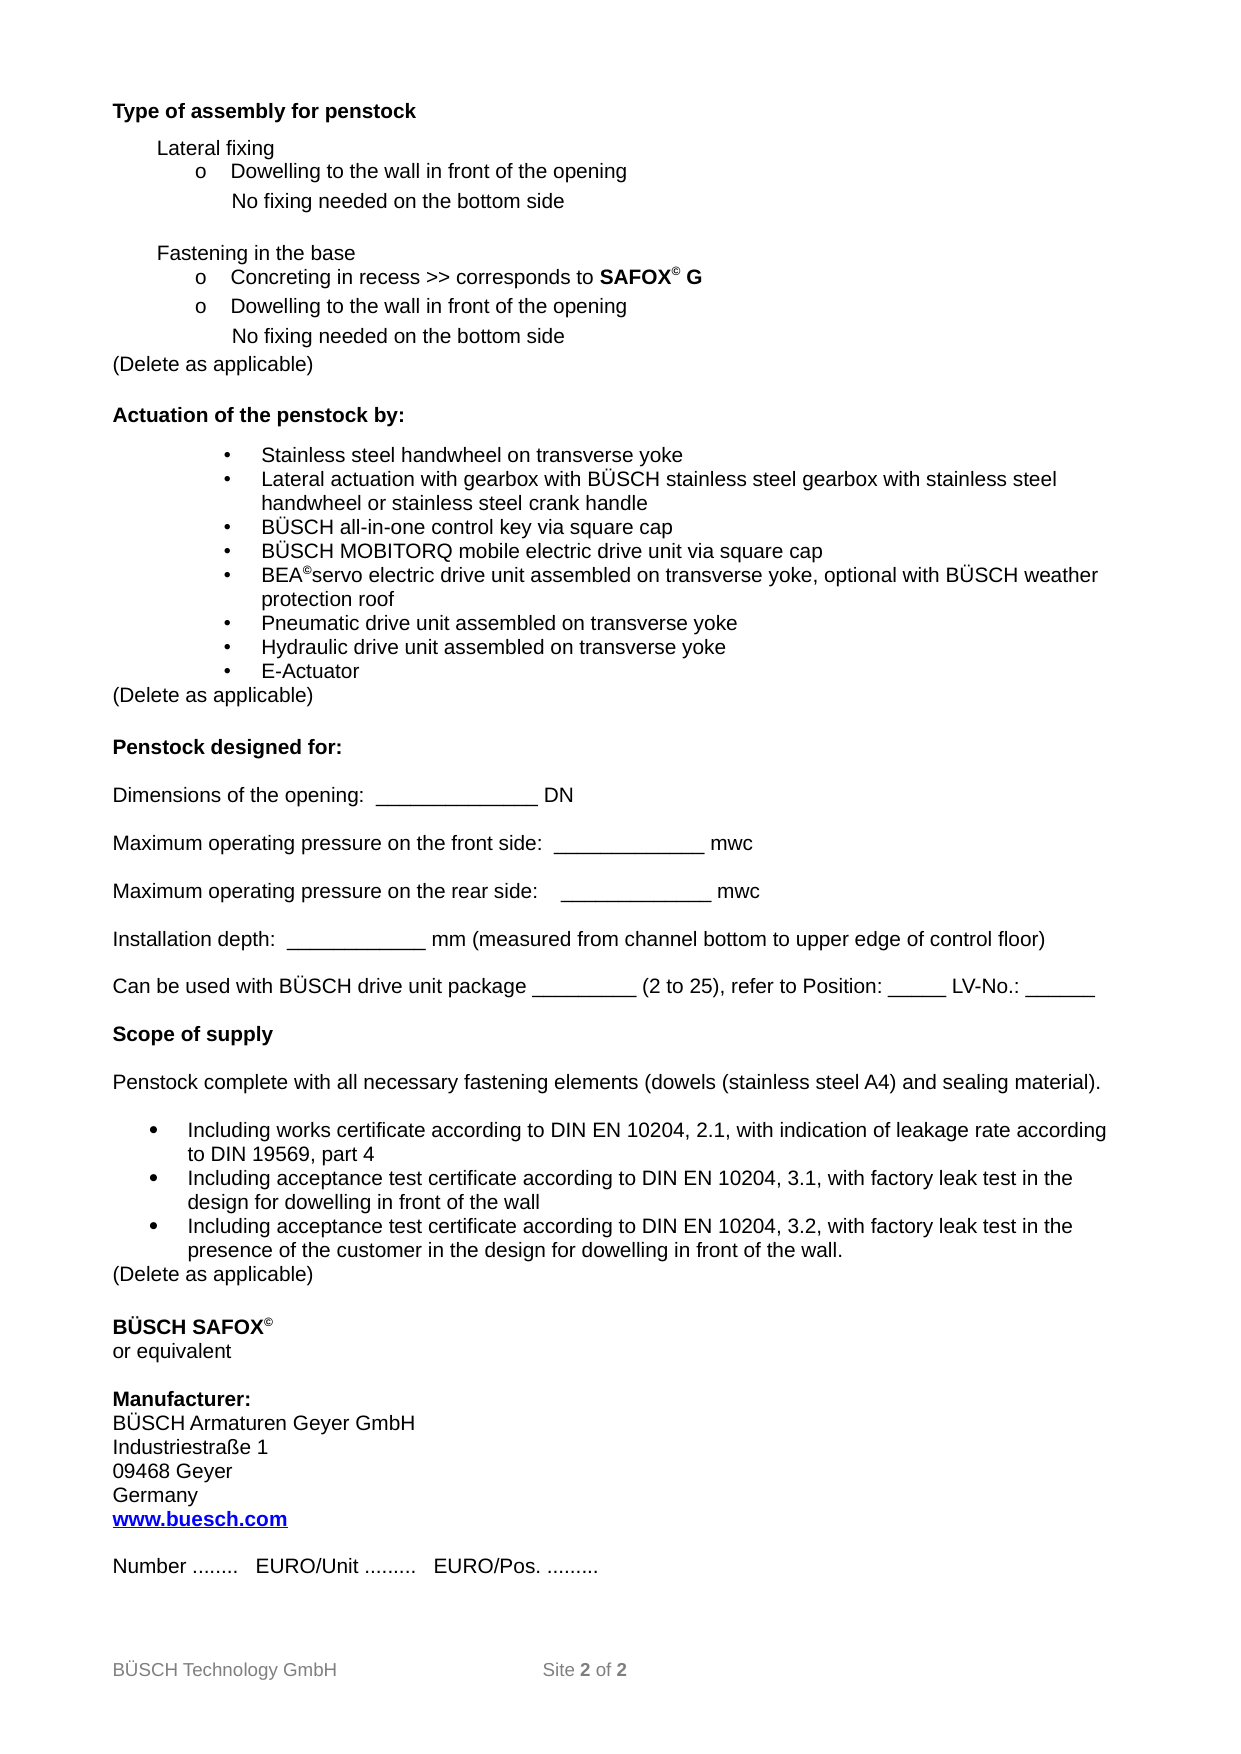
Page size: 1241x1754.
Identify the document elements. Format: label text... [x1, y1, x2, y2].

list Lateral actuation with gearbox with BÜSCH stainless steel gearbox with stainless steel handwheel or stainless steel crank handle [223, 467, 1128, 515]
list (Delete as applicable) [112, 351, 1128, 375]
list Including works certificate according to DIN EN 10204, 2.1, with indication of leakage rate according to DIN 19569, part 4 [150, 1118, 1128, 1166]
text (Delete as applicable) [112, 1262, 1128, 1286]
list No fixing needed on the bottom side [231, 189, 1128, 213]
text or equivalent [112, 1339, 1128, 1363]
list BÜSCH MOBITORQ mobile electric drive unit via square cap [223, 539, 1128, 563]
text Fastening in the base [157, 241, 1128, 264]
text www.buesch.com [112, 1506, 1128, 1530]
text Can be used with BÜSCH drive unit package _________ (2 to 25), refer to Position: _____ LV-No.: ______ [112, 974, 1128, 998]
text 09468 Geyer [112, 1458, 1128, 1482]
list Including acceptance test certificate according to DIN EN 10204, 3.2, with factory leak test in the presence of the customer in the design for dowelling in front of the wall. [150, 1214, 1128, 1262]
text Lateral fixing [157, 135, 1128, 159]
text Dimensions of the opening: ______________ DN [112, 783, 1128, 807]
text Maximum operating pressure on the front side: _____________ mwc [112, 831, 1128, 854]
text BÜSCH SAFOX© [112, 1315, 1128, 1339]
text Scope of supply [112, 1022, 1128, 1046]
list Pneumatic drive unit assembled on transverse yoke [223, 611, 1128, 635]
list Hydraulic drive unit assembled on transverse yoke [223, 635, 1128, 659]
text Type of assembly for penstock [112, 99, 1128, 123]
text Installation depth: ____________ mm (measured from channel bottom to upper edge of control floor) [112, 926, 1128, 950]
text BÜSCH Armaturen Geyer GmbH [112, 1411, 1128, 1434]
text Germany [112, 1482, 1128, 1506]
text Number ........ EURO/Unit ......... EURO/Pos. ......... [112, 1554, 1128, 1578]
list Actuation of the penstock by: [112, 403, 1128, 427]
text Maximum operating pressure on the rear side: _____________ mwc [112, 878, 1128, 902]
list Dowelling to the wall in front of the opening [194, 159, 1128, 185]
list No fixing needed on the bottom side [232, 324, 1128, 348]
list BEA©servo electric drive unit assembled on transverse yoke, optional with BÜSCH weather protection roof [223, 563, 1128, 611]
list Dowelling to the wall in front of the opening [194, 294, 1128, 320]
list Stainless steel handwheel on transverse yoke [223, 443, 1128, 467]
text Penstock complete with all necessary fastening elements (dowels (stainless steel A4) and sealing material). [112, 1070, 1128, 1094]
list E-Actuator [223, 659, 1128, 683]
text Industriestraße 1 [112, 1434, 1128, 1458]
list BÜSCH all-in-one control key via square cap [223, 515, 1128, 539]
text Penstock designed for: [112, 735, 1128, 759]
list Concreting in recess >> corresponds to SAFOX© G [194, 264, 1128, 290]
list Including acceptance test certificate according to DIN EN 10204, 3.1, with factory leak test in the design for dowelling in front of the wall [150, 1166, 1128, 1214]
list (Delete as applicable) [112, 683, 1128, 707]
text Manufacturer: [112, 1387, 1128, 1411]
